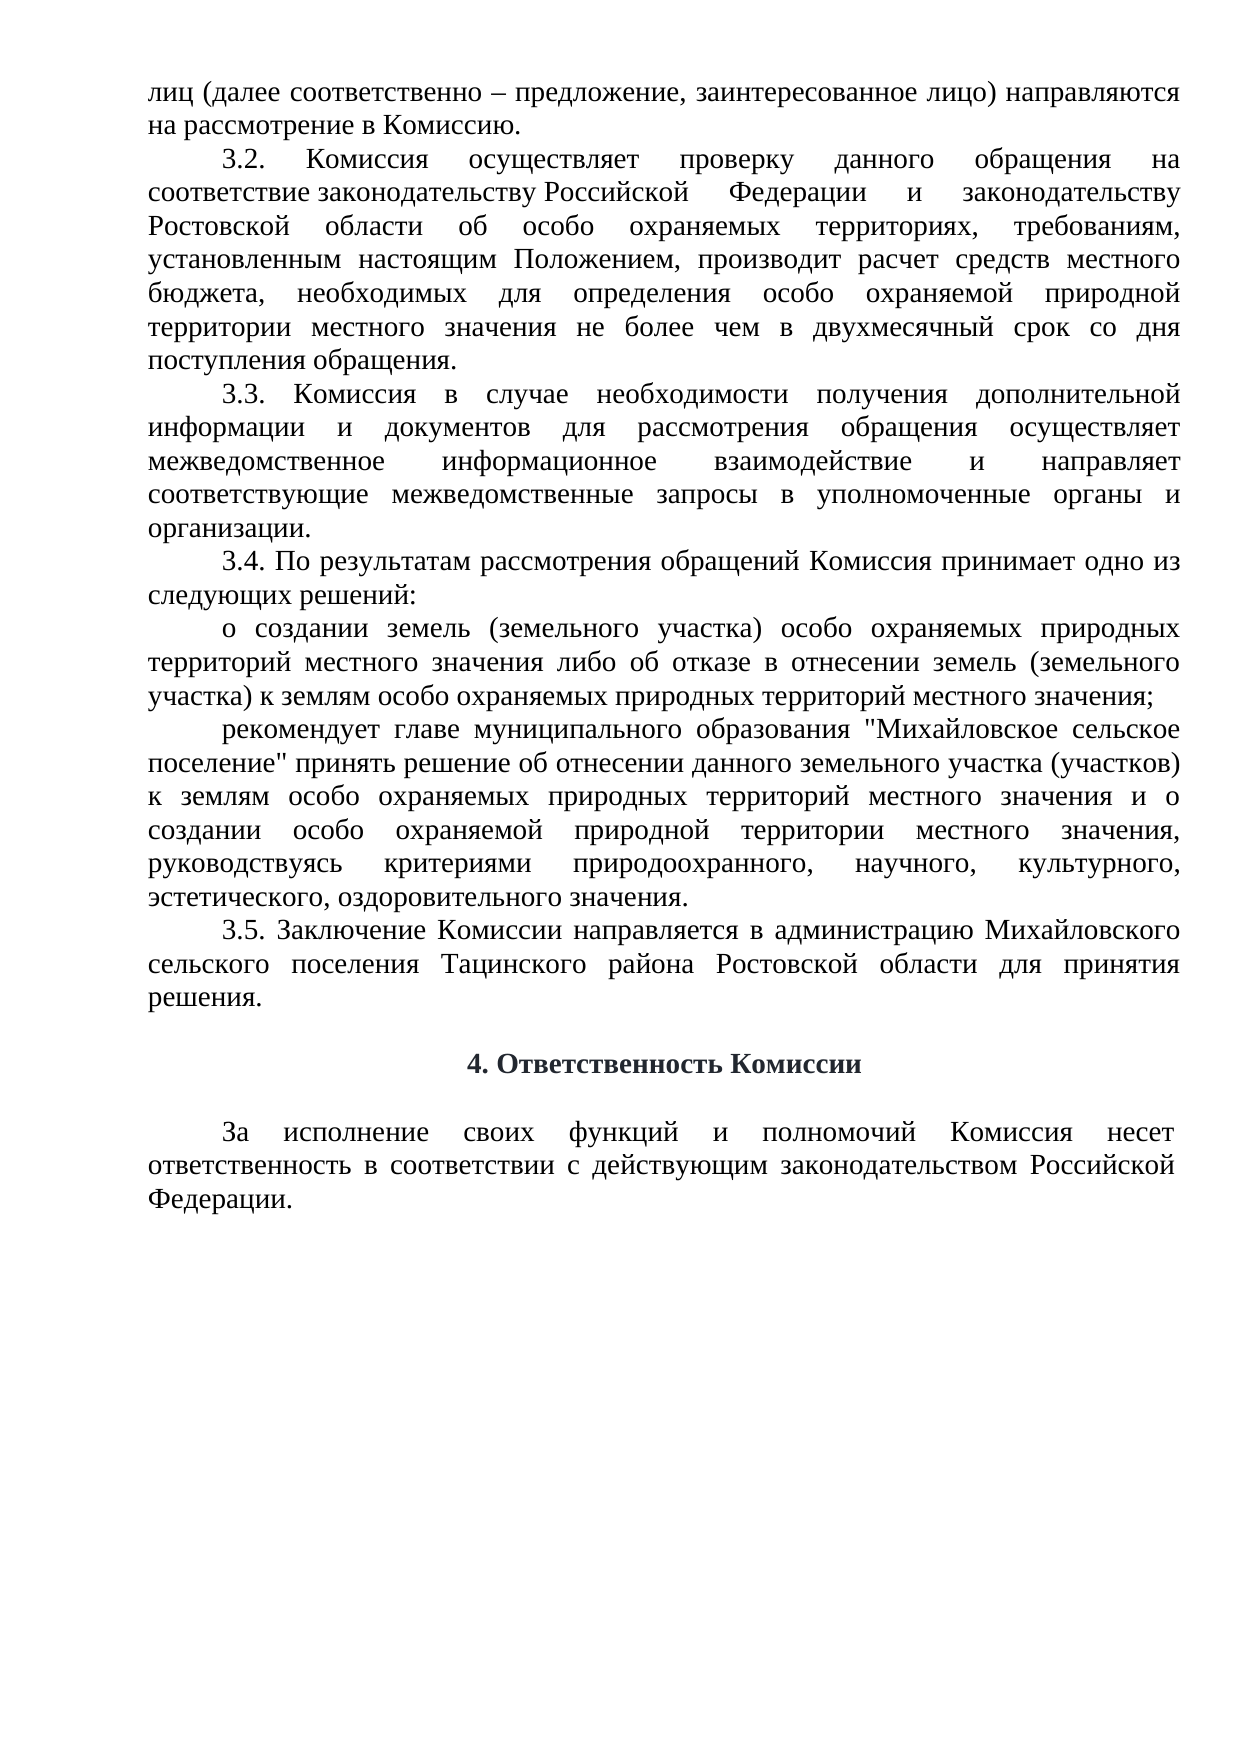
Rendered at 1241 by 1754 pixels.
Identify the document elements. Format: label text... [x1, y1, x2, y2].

text 3.2. Комиссия осуществляет проверку данного обращения на соответствие законодательству Российской Федерации и законодательству Ростовской области об особо охраняемых территориях, требованиям, установленным настоящим Положением, производит расчет средств местного бюджета, необходимых для определения особо охраняемой природной территории местного значения не более чем в двухмесячный срок со дня поступления обращения. [148, 141, 1181, 376]
text рекомендует главе муниципального образования "Михайловское сельское поселение" принять решение об отнесении данного земельного участка (участков) к землям особо охраняемых природных территорий местного значения и о создании особо охраняемой природной территории местного значения, руководствуясь критериями природоохранного, научного, культурного, эстетического, оздоровительного значения. [148, 711, 1181, 912]
text о создании земель (земельного участка) особо охраняемых природных территорий местного значения либо об отказе в отнесении земель (земельного участка) к землям особо охраняемых природных территорий местного значения; [148, 611, 1181, 711]
text 3.4. По результатам рассмотрения обращений Комиссия принимает одно из следующих решений: [148, 543, 1181, 611]
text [148, 74, 1181, 141]
text 3.3. Комиссия в случае необходимости получения дополнительной информации и документов для рассмотрения обращения осуществляет межведомственное информационное взаимодействие и направляет соответствующие межведомственные запросы в уполномоченные органы и организации. [148, 376, 1181, 543]
text 4. Ответственность Комиссии [148, 1047, 1181, 1080]
text За исполнение своих функций и полномочий Комиссия несет ответственность в соответствии с действующим законодательством Российской Федерации. [148, 1114, 1175, 1214]
text 3.5. Заключение Комиссии направляется в администрацию Михайловского сельского поселения Тацинского района Ростовской области для принятия решения. [148, 912, 1181, 1013]
